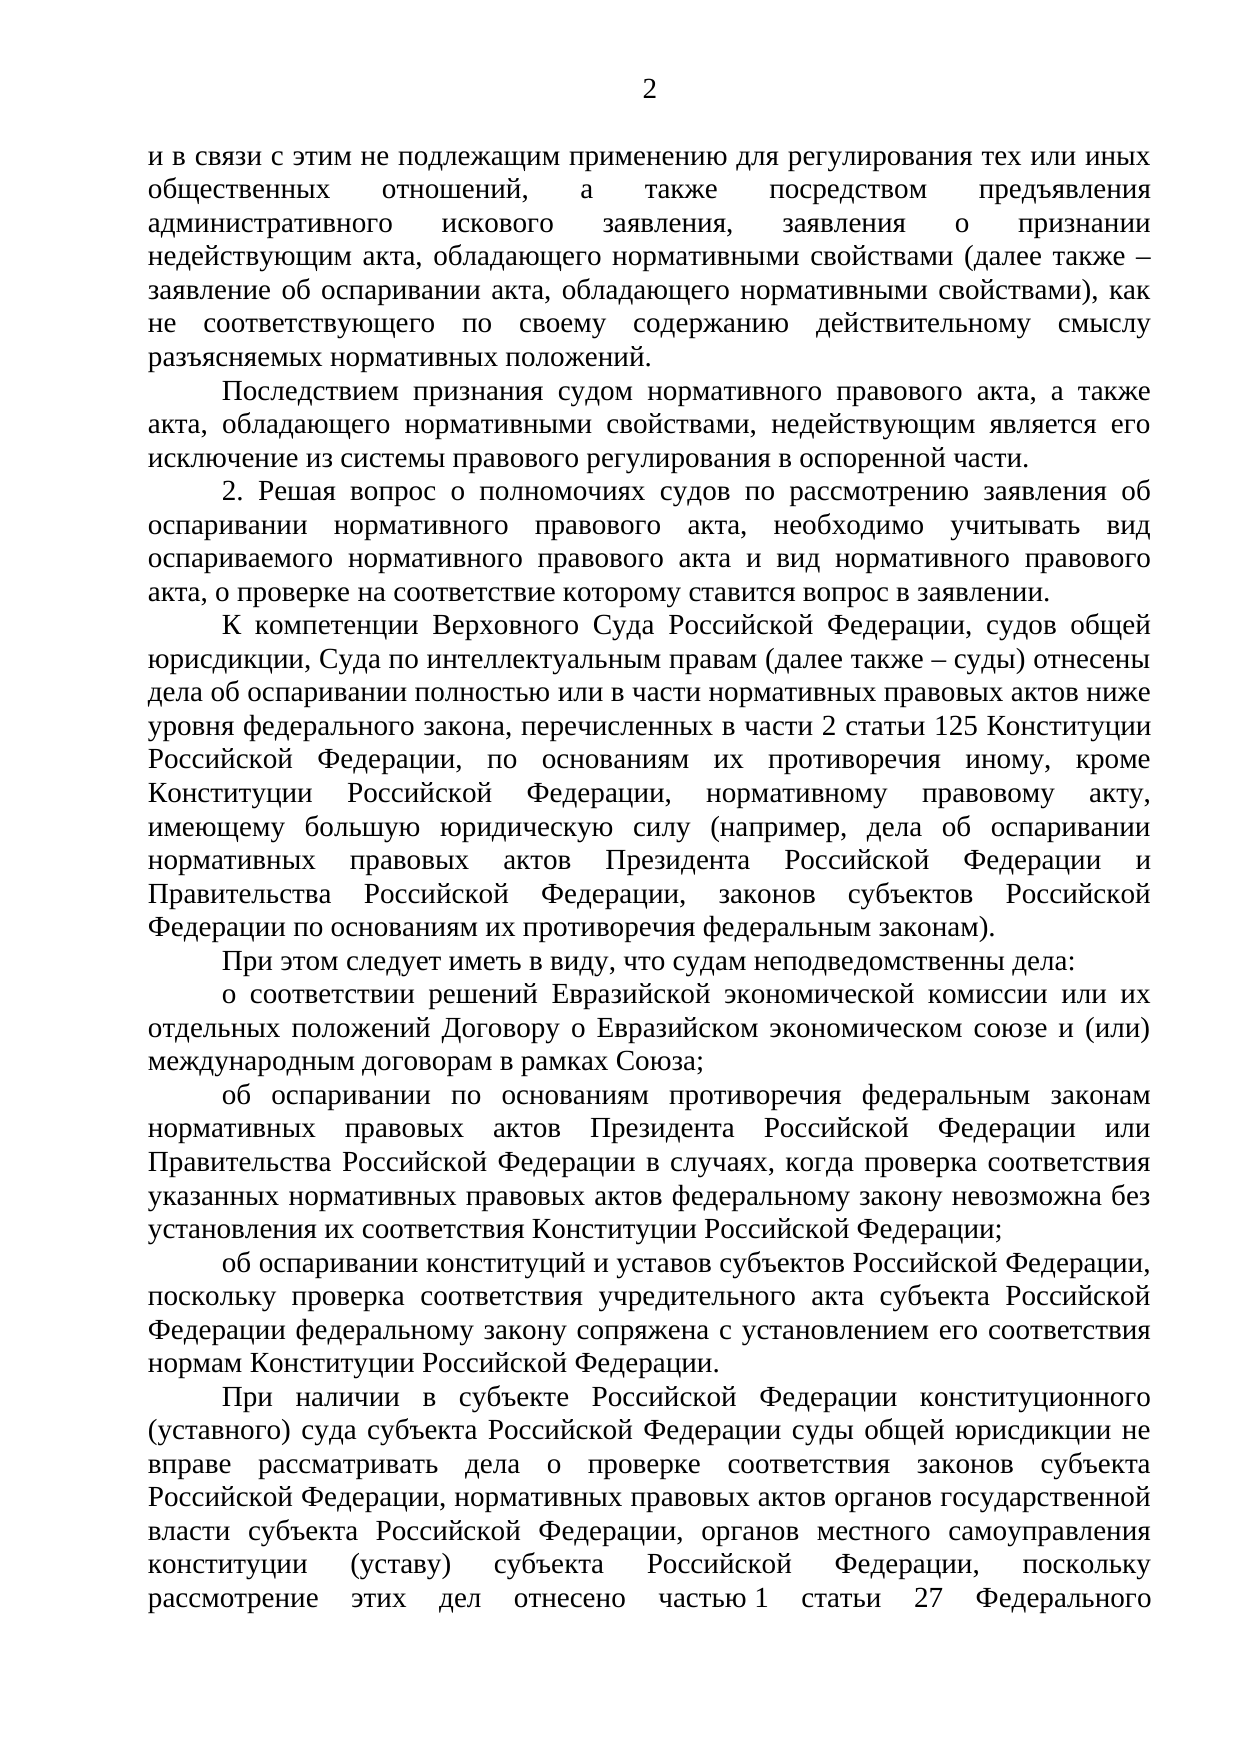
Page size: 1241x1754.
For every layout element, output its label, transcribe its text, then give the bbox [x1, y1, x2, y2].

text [148, 138, 1152, 373]
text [148, 1379, 1152, 1614]
text 2. Решая вопрос о полномочиях судов по рассмотрению заявления об оспаривании нормативного правового акта, необходимо учитывать вид оспариваемого нормативного правового акта и вид нормативного правового акта, о проверке на соответствие которому ставится вопрос в заявлении. [148, 473, 1152, 607]
text об оспаривании конституций и уставов субъектов Российской Федерации, поскольку проверка соответствия учредительного акта субъекта Российской Федерации федеральному закону сопряжена с установлением его соответствия нормам Конституции Российской Федерации. [148, 1245, 1152, 1379]
text К компетенции Верховного Суда Российской Федерации, судов общей юрисдикции, Суда по интеллектуальным правам (далее также – суды) отнесены дела об оспаривании полностью или в части нормативных правовых актов ниже уровня федерального закона, перечисленных в части 2 статьи 125 Конституции Российской Федерации, по основаниям их противоречия иному, кроме Конституции Российской Федерации, нормативному правовому акту, имеющему большую юридическую силу (например, дела об оспаривании нормативных правовых актов Президента Российской Федерации и Правительства Российской Федерации, законов субъектов Российской Федерации по основаниям их противоречия федеральным законам). [148, 607, 1152, 943]
text Последствием признания судом нормативного правового акта, а также акта, обладающего нормативными свойствами, недействующим является его исключение из системы правового регулирования в оспоренной части. [148, 373, 1152, 473]
text о соответствии решений Евразийской экономической комиссии или их отдельных положений Договору о Евразийском экономическом союзе и (или) международным договорам в рамках Союза; [148, 976, 1152, 1077]
text При этом следует иметь в виду, что судам неподведомственны дела: [148, 943, 1152, 976]
text об оспаривании по основаниям противоречия федеральным законам нормативных правовых актов Президента Российской Федерации или Правительства Российской Федерации в случаях, когда проверка соответствия указанных нормативных правовых актов федеральному закону невозможна без установления их соответствия Конституции Российской Федерации; [148, 1077, 1152, 1245]
